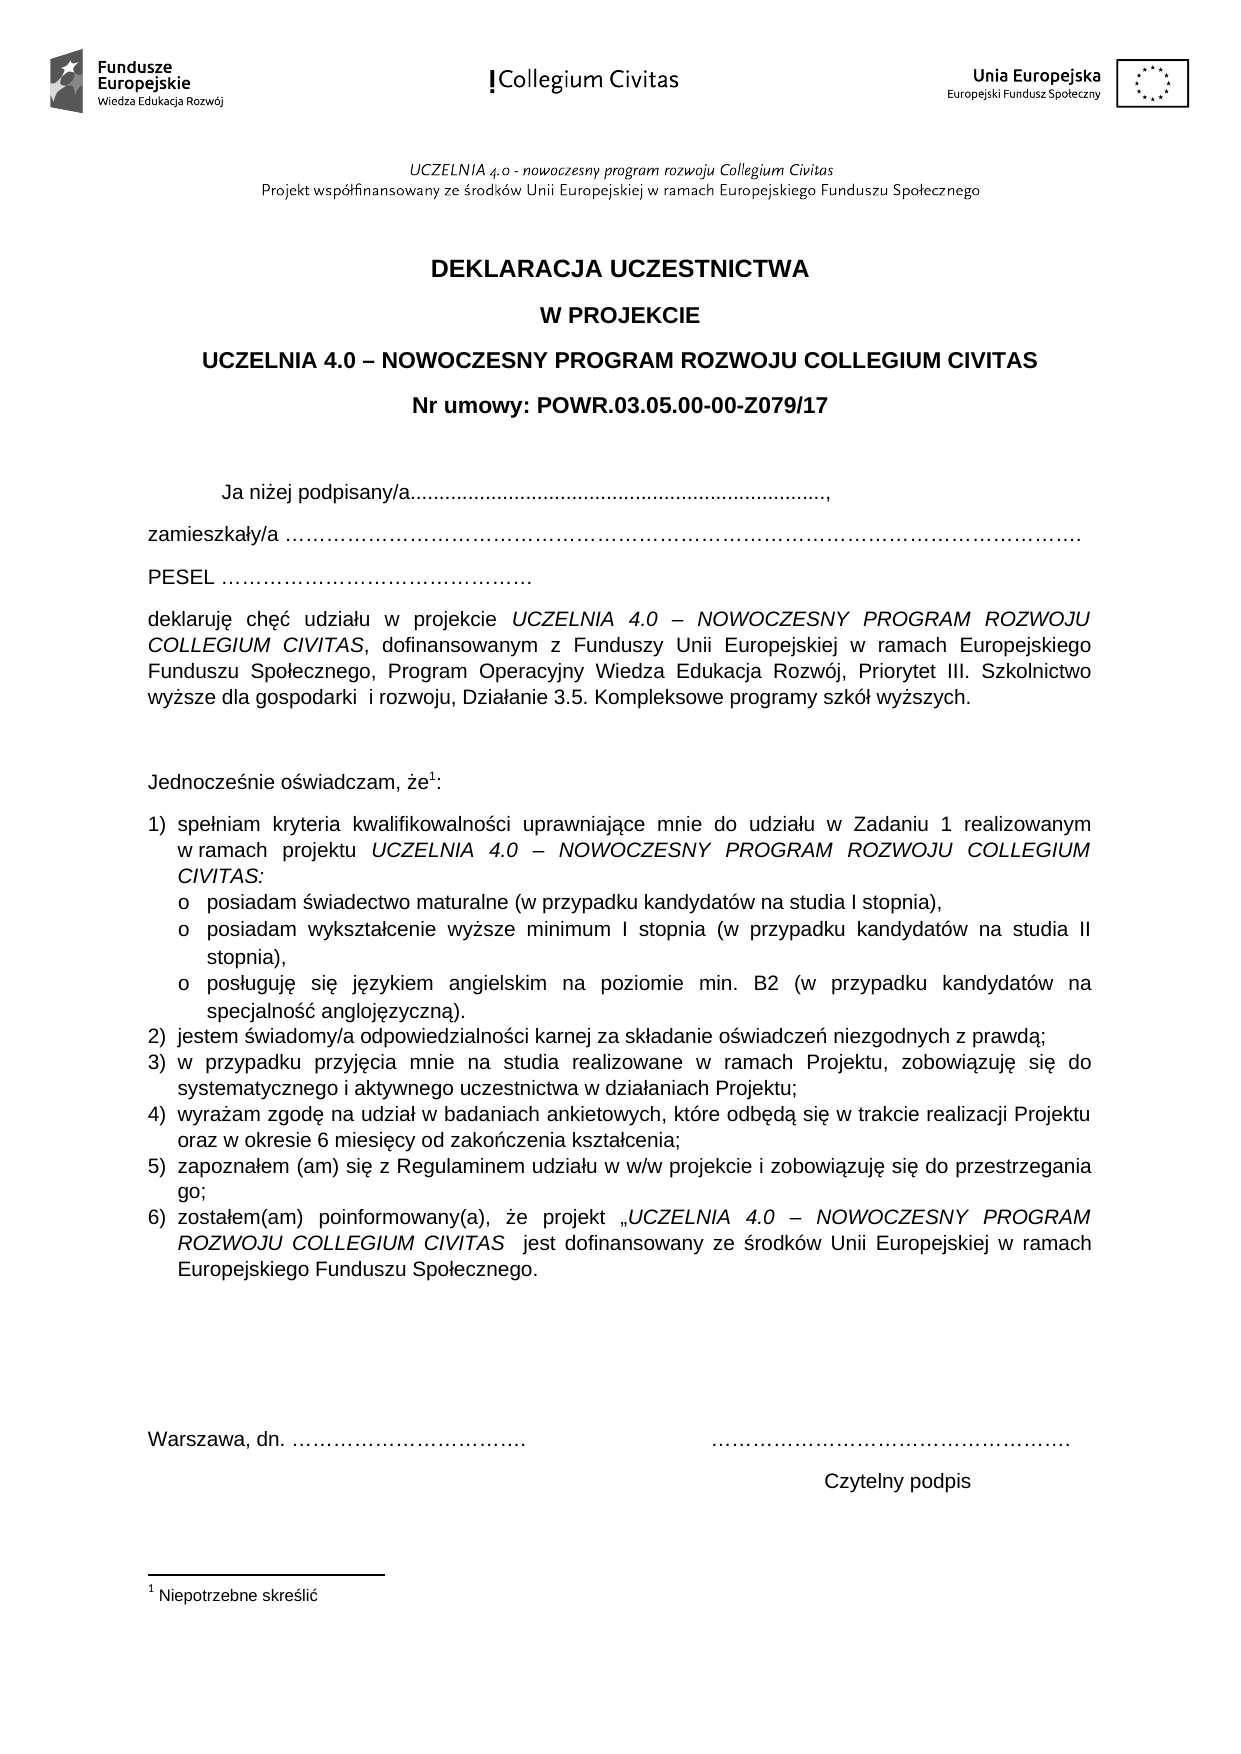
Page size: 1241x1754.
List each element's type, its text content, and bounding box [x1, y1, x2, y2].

list posługuję się językiem angielskim na poziomie min. B2 (w przypadku kandydatów na specjalność anglojęzyczną). [177, 971, 1093, 1022]
text Warszawa, dn. ……………………………. ……………………………………………. [148, 1427, 1093, 1451]
text zamieszkały/a ……………………………………………………………………………………………………. [148, 522, 1093, 546]
text UCZELNIA 4.0 – NOWOCZESNY PROGRAM ROZWOJU COLLEGIUM CIVITAS [148, 347, 1093, 373]
list zostałem(am) poinformowany(a), że projekt „UCZELNIA 4.0 – NOWOCZESNY PROGRAM ROZWOJU COLLEGIUM CIVITAS jest dofinansowany ze środków Unii Europejskiej w ramach Europejskiego Funduszu Społecznego. [148, 1205, 1093, 1281]
text Czytelny podpis [148, 1469, 1093, 1493]
text DEKLARACJA UCZESTNICTWA [148, 254, 1093, 283]
text Ja niżej podpisany/a........................................................................, [148, 479, 1093, 503]
list wyrażam zgodę na udział w badaniach ankietowych, które odbędą się w trakcie realizacji Projektu oraz w okresie 6 miesięcy od zakończenia kształcenia; [148, 1102, 1093, 1152]
list spełniam kryteria kwalifikowalności uprawniające mnie do udziału w Zadaniu 1 realizowanym w ramach projektu UCZELNIA 4.0 – NOWOCZESNY PROGRAM ROZWOJU COLLEGIUM CIVITAS: [148, 812, 1093, 888]
list jestem świadomy/a odpowiedzialności karnej za składanie oświadczeń niezgodnych z prawdą; [148, 1024, 1093, 1048]
text deklaruję chęć udziału w projekcie UCZELNIA 4.0 – NOWOCZESNY PROGRAM ROZWOJU COLLEGIUM CIVITAS, dofinansowanym z Funduszy Unii Europejskiej w ramach Europejskiego Funduszu Społecznego, Program Operacyjny Wiedza Edukacja Rozwój, Priorytet III. Szkolnictwo wyższe dla gospodarki i rozwoju, Działanie 3.5. Kompleksowe programy szkół wyższych. [148, 607, 1093, 708]
list posiadam świadectwo maturalne (w przypadku kandydatów na studia I stopnia), [177, 889, 1093, 915]
text W PROJEKCIE [148, 302, 1093, 328]
picture [0, 0, 1238, 226]
text Nr umowy: POWR.03.05.00-00-Z079/17 [148, 392, 1093, 418]
list posiadam wykształcenie wyższe minimum I stopnia (w przypadku kandydatów na studia II stopnia), [177, 917, 1093, 969]
text PESEL ……………………………………… [148, 564, 1093, 588]
list zapoznałem (am) się z Regulaminem udziału w w/w projekcie i zobowiązuję się do przestrzegania go; [148, 1153, 1093, 1203]
text Jednocześnie oświadczam, że: [148, 769, 1093, 793]
list w przypadku przyjęcia mnie na studia realizowane w ramach Projektu, zobowiązuję się do systematycznego i aktywnego uczestnictwa w działaniach Projektu; [148, 1050, 1093, 1100]
